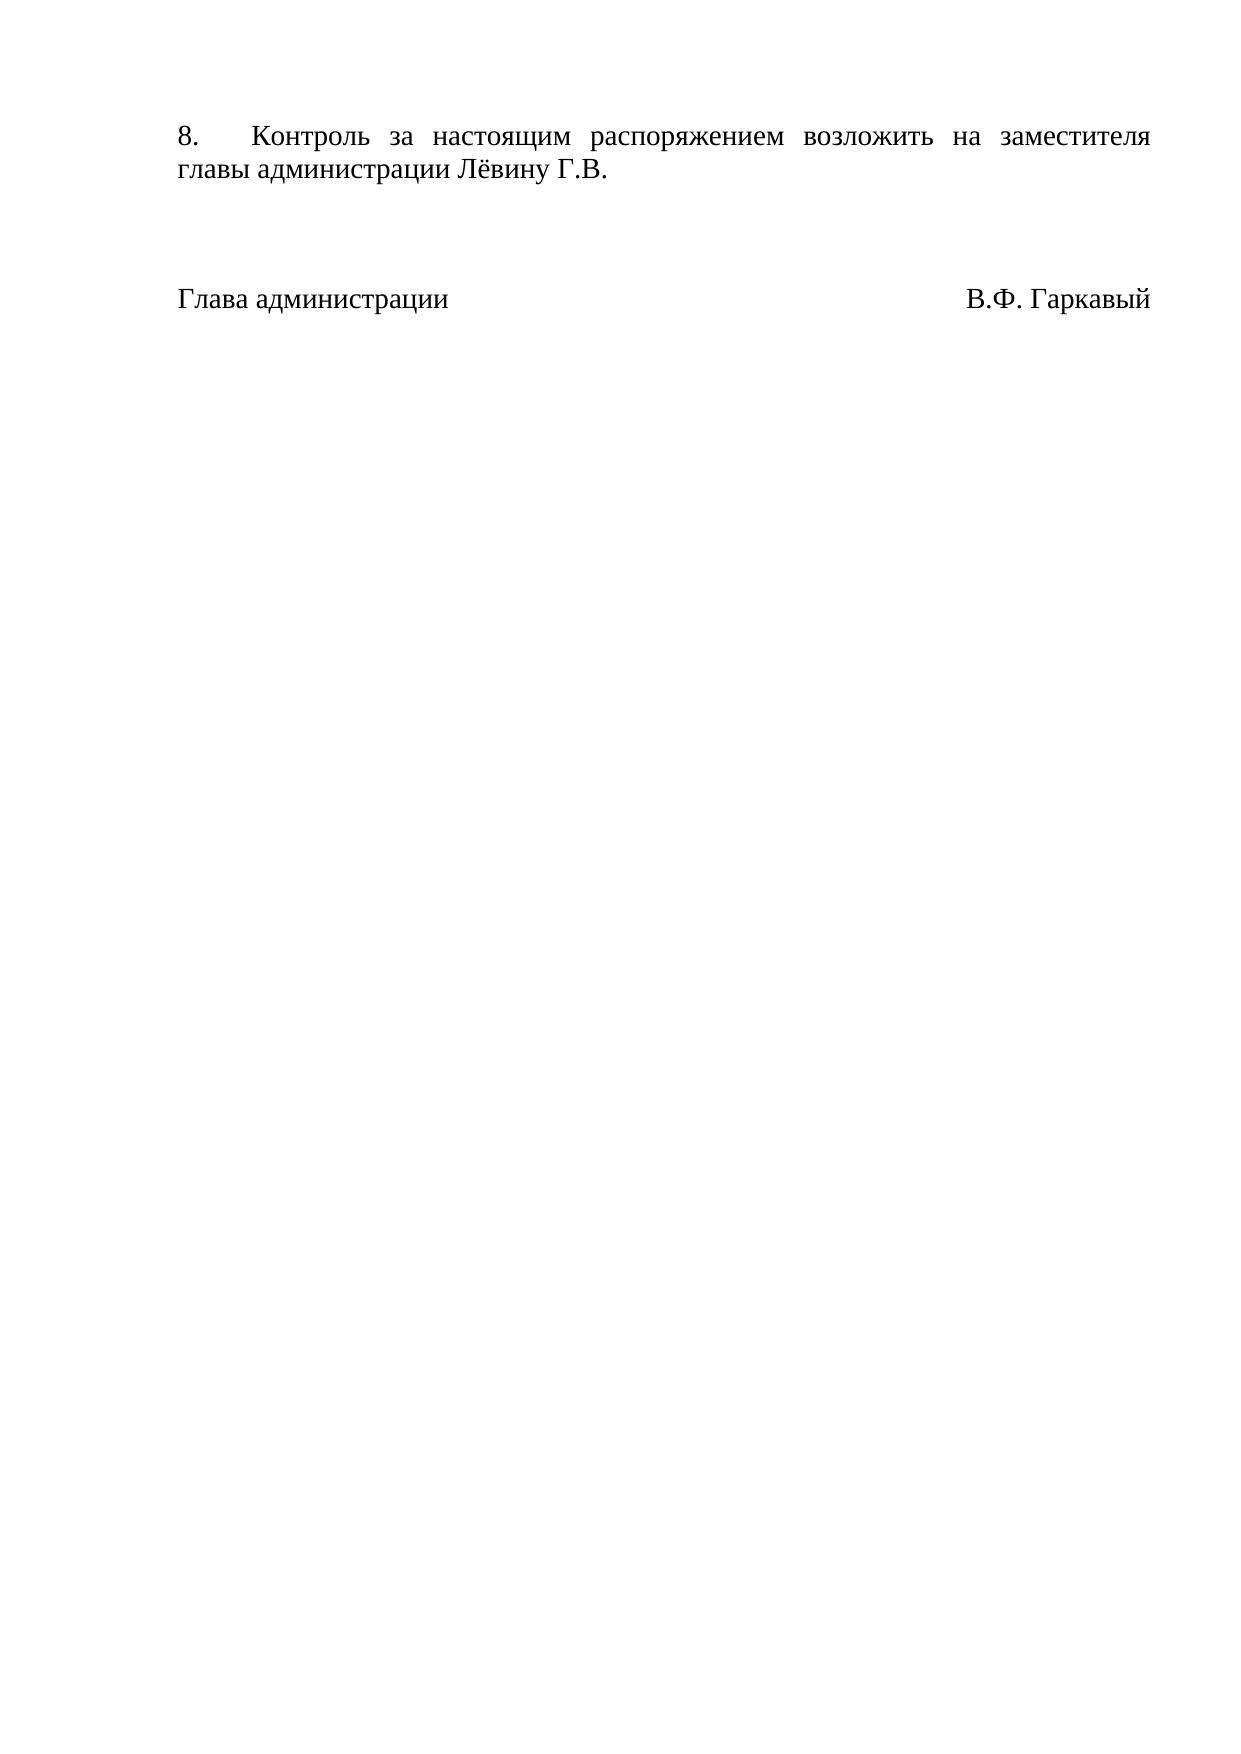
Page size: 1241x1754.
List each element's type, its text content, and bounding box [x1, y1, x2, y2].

text Глава администрации В.Ф. Гаркавый [177, 281, 1152, 314]
list Контроль за настоящим распоряжением возложить на заместителя главы администрации Лёвину Г.В. [177, 118, 1152, 185]
